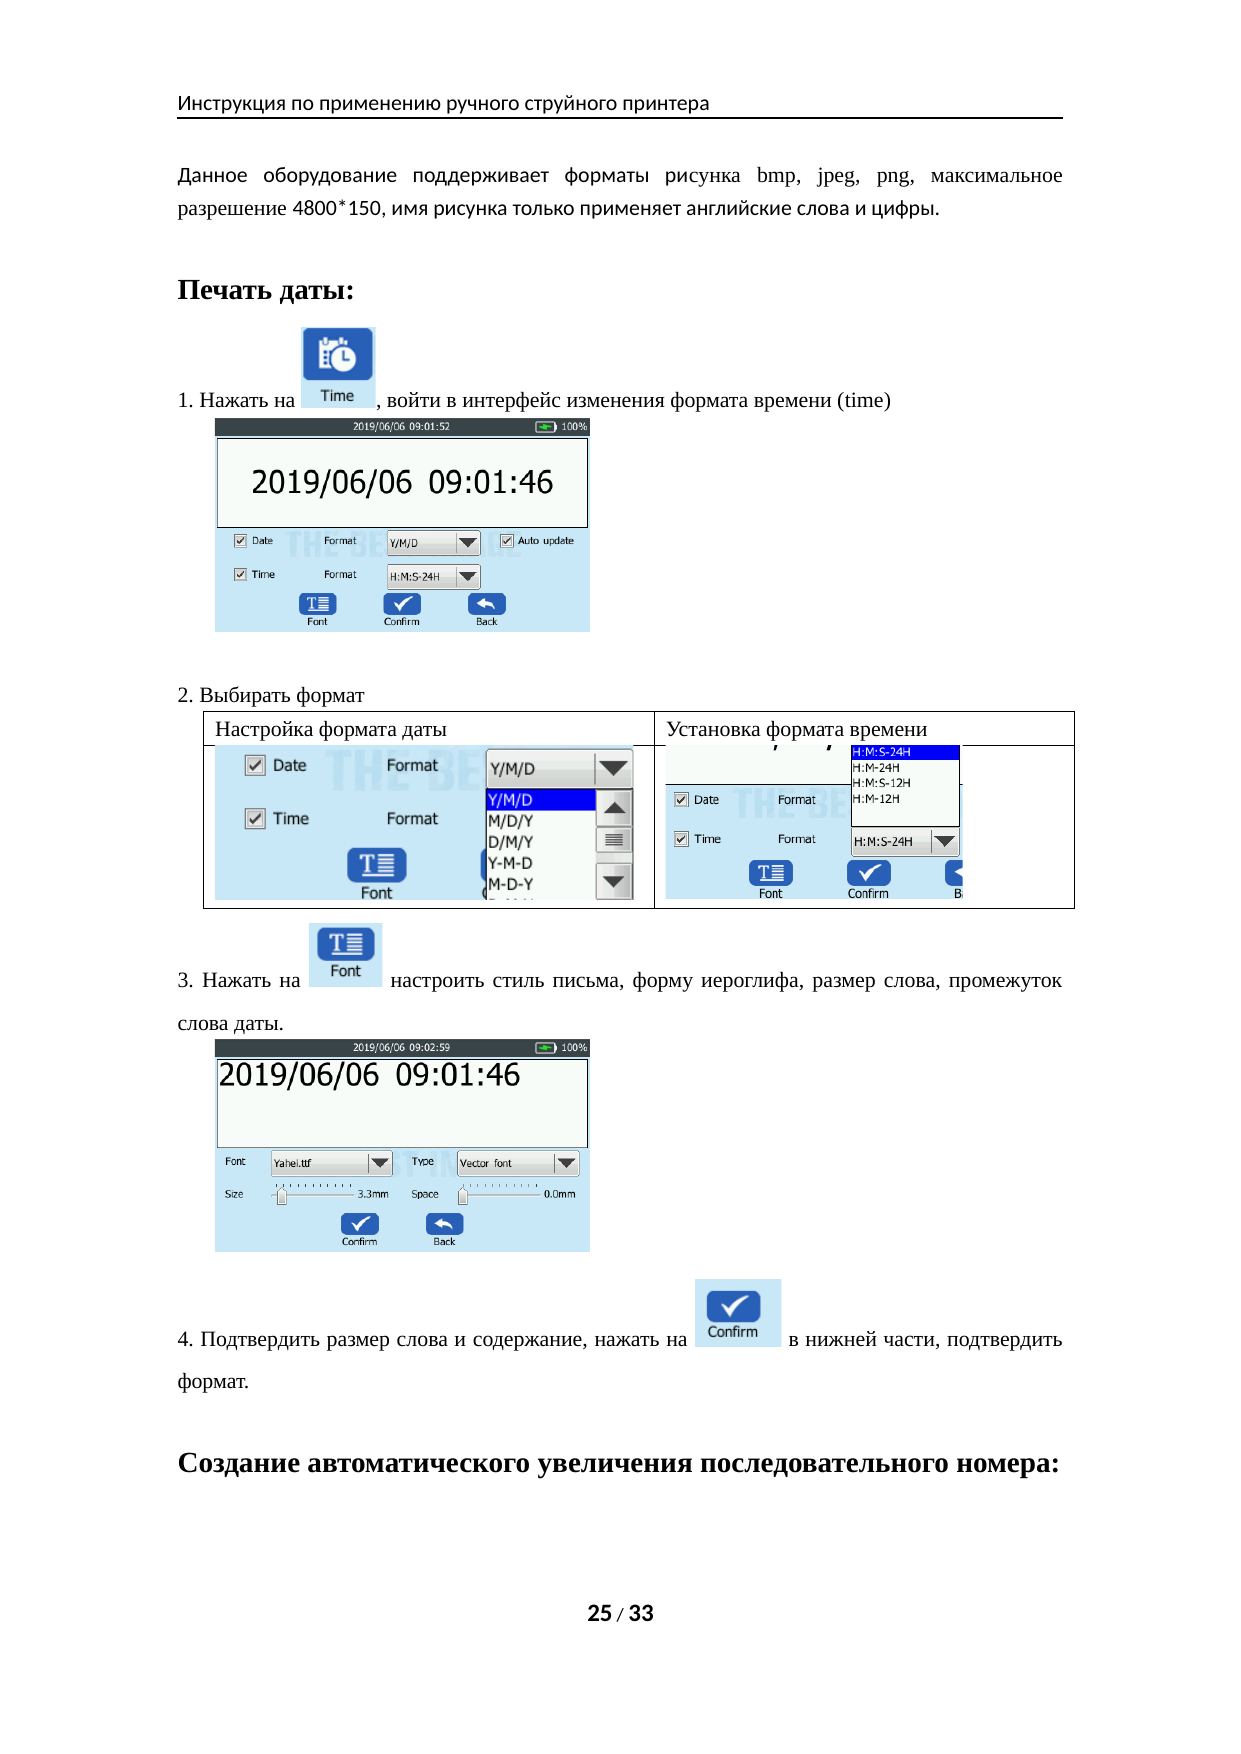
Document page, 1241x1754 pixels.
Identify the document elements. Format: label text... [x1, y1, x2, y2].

text 2. Выбирать формат [177, 678, 1063, 711]
text Данное оборудование поддерживает форматы рисунка bmp, jpeg, png, максимальное разрешение 4800*150, имя рисунка только применяет английские слова и цифры. [177, 158, 1063, 223]
picture [214, 745, 634, 900]
picture [308, 923, 383, 987]
picture [300, 327, 376, 408]
picture [214, 418, 590, 632]
table_header Настройка формата даты [204, 712, 654, 744]
text Печать даты: [177, 256, 1063, 321]
text 3. Нажать на настроить стиль письма, форму иероглифа, размер слова, промежуток слова даты. [177, 909, 1063, 1039]
table_header Установка формата времени [655, 712, 1074, 744]
table_cell [655, 746, 1074, 908]
text 4. Подтвердить размер слова и содержание, нажать на в нижней части, подтвердить формат. [177, 1267, 1063, 1397]
text Создание автоматического увеличения последовательного номера: [177, 1429, 1063, 1494]
picture [214, 1039, 590, 1252]
table_cell [204, 746, 654, 908]
picture [695, 1279, 782, 1347]
picture [665, 745, 963, 899]
text 1. Нажать на , войти в интерфейс изменения формата времени (time) [177, 321, 1063, 418]
